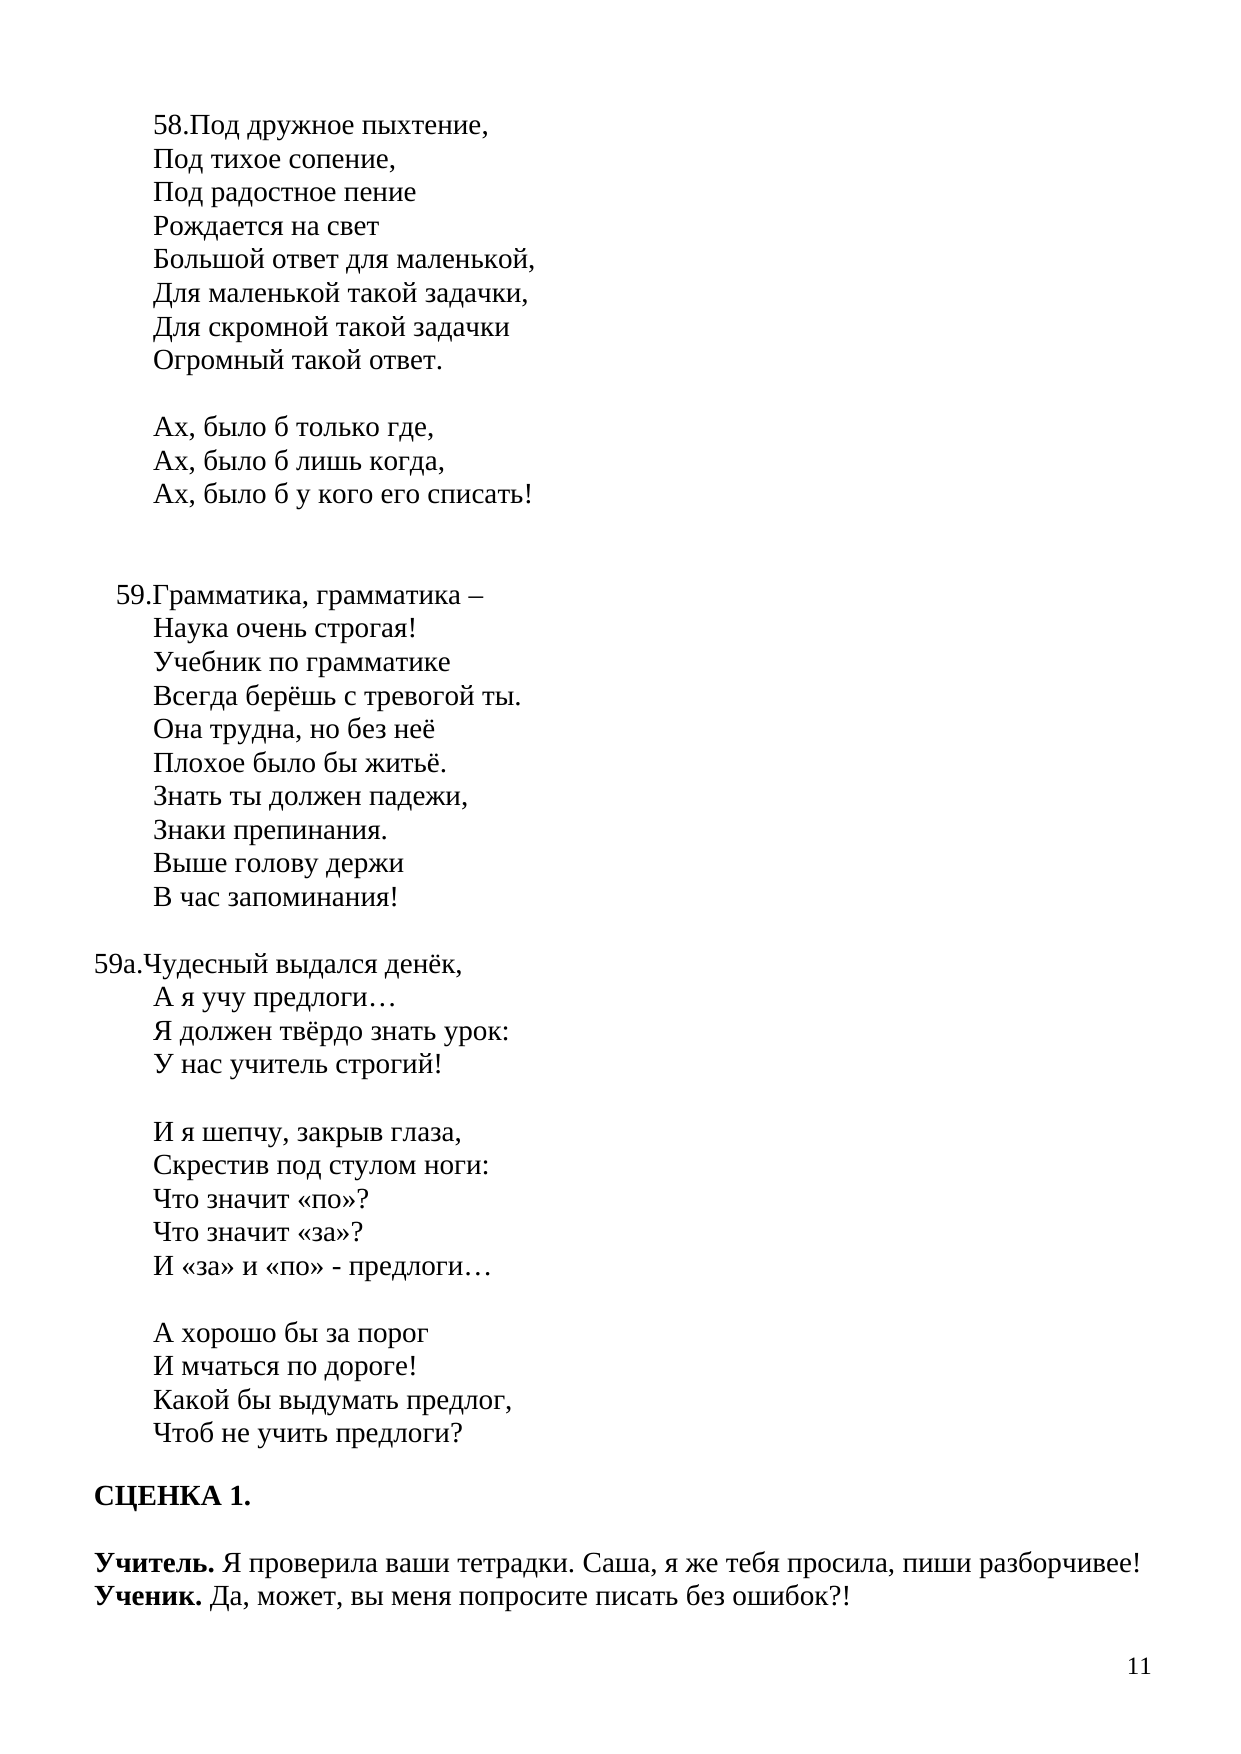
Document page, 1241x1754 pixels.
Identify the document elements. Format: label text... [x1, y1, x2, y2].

text Что значит «по»? [94, 1181, 1152, 1214]
text Ученик. Да, может, вы меня попросите писать без ошибок?! [94, 1578, 1152, 1612]
text Она трудна, но без неё [94, 711, 1152, 745]
text У нас учитель строгий! [94, 1047, 1152, 1080]
text Скрестив под стулом ноги: [94, 1147, 1152, 1181]
text Большой ответ для маленькой, [94, 242, 1152, 275]
text Ах, было б лишь когда, [94, 443, 1152, 476]
text Учебник по грамматике [94, 644, 1152, 678]
text И я шепчу, закрыв глаза, [94, 1114, 1152, 1147]
text Рождается на свет [94, 208, 1152, 242]
text Учитель. Я проверила ваши тетрадки. Саша, я же тебя просила, пиши разборчивее! [94, 1545, 1152, 1578]
text А я учу предлоги… [94, 979, 1152, 1013]
text Чтоб не учить предлоги? [94, 1416, 1152, 1449]
text Всегда берёшь с тревогой ты. [94, 678, 1152, 711]
text Что значит «за»? [94, 1214, 1152, 1248]
text Плохое было бы житьё. [94, 745, 1152, 778]
text Ах, было б только где, [94, 409, 1152, 443]
text Для скромной такой задачки [94, 309, 1152, 342]
text 59.Грамматика, грамматика – [94, 577, 1152, 611]
text Под радостное пение [94, 174, 1152, 208]
text Огромный такой ответ. [94, 342, 1152, 376]
text 59а.Чудесный выдался денёк, [94, 946, 1152, 979]
text В час запоминания! [94, 879, 1152, 912]
text Знать ты должен падежи, [94, 778, 1152, 812]
text Под тихое сопение, [94, 141, 1152, 174]
text Какой бы выдумать предлог, [94, 1382, 1152, 1416]
text Выше голову держи [94, 845, 1152, 879]
text Знаки препинания. [94, 812, 1152, 845]
text Я должен твёрдо знать урок: [94, 1013, 1152, 1047]
text Ах, было б у кого его списать! [94, 476, 1152, 510]
text А хорошо бы за порог [94, 1315, 1152, 1348]
text И «за» и «по» - предлоги… [94, 1248, 1152, 1281]
text Наука очень строгая! [94, 611, 1152, 644]
text СЦЕНКА 1. [94, 1478, 1152, 1511]
text Для маленькой такой задачки, [94, 275, 1152, 309]
text И мчаться по дороге! [94, 1348, 1152, 1382]
text 58.Под дружное пыхтение, [94, 107, 1152, 141]
